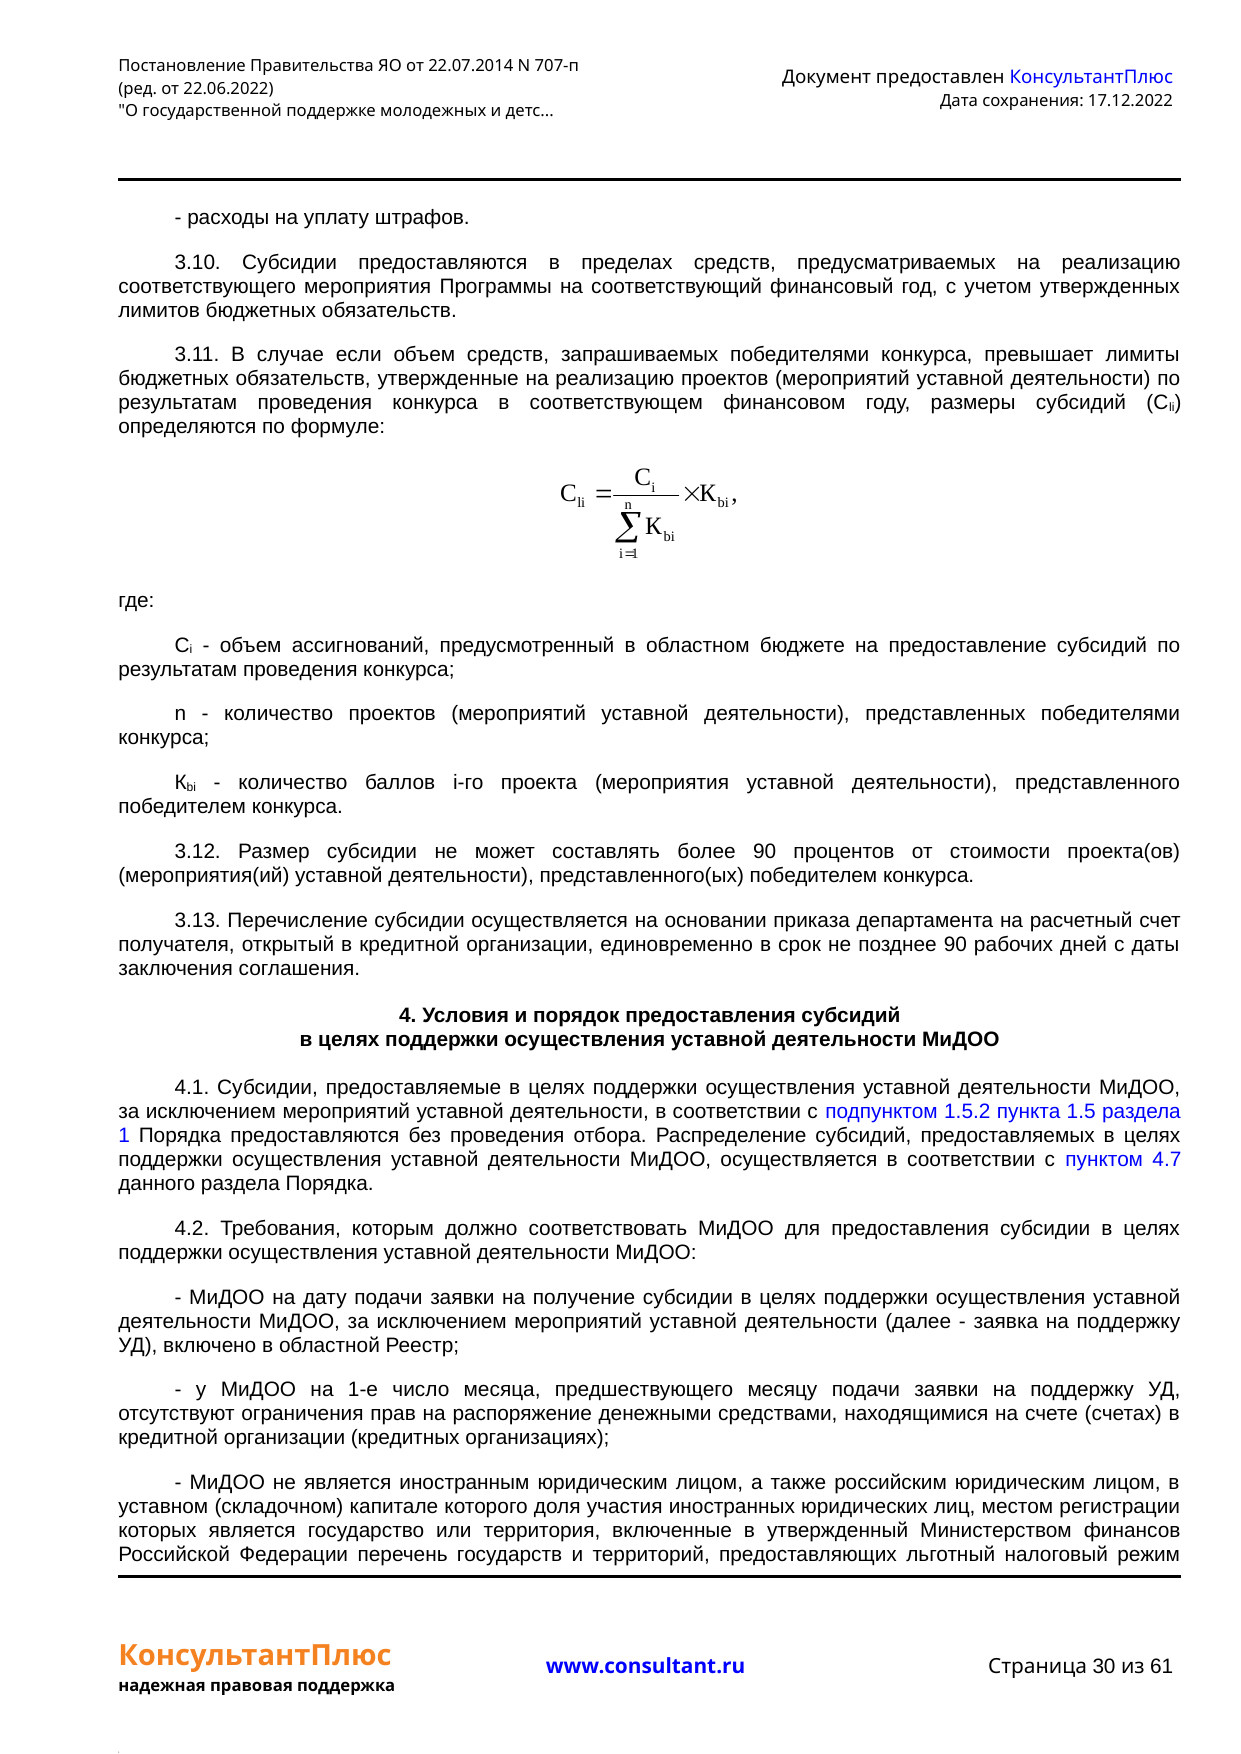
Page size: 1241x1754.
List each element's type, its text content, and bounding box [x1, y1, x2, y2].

text 4.2. Требования, которым должно соответствовать МиДОО для предоставления субсидии в целях поддержки осуществления уставной деятельности МиДОО: [118, 1216, 1181, 1264]
text 3.13. Перечисление субсидии осуществляется на основании приказа департамента на расчетный счет получателя, открытый в кредитной организации, единовременно в срок не позднее 90 рабочих дней с даты заключения соглашения. [118, 907, 1181, 979]
text Кbi - количество баллов i-го проекта (мероприятия уставной деятельности), представленного победителем конкурса. [118, 770, 1181, 818]
text - МиДОО на дату подачи заявки на получение субсидии в целях поддержки осуществления уставной деятельности МиДОО, за исключением мероприятий уставной деятельности (далее - заявка на поддержку УД), включено в областной Реестр; [118, 1284, 1181, 1356]
title 4. Условия и порядок предоставления субсидий [118, 1003, 1181, 1027]
text 3.11. В случае если объем средств, запрашиваемых победителями конкурса, превышает лимиты бюджетных обязательств, утвержденные на реализацию проектов (мероприятий уставной деятельности) по результатам проведения конкурса в соответствующем финансовом году, размеры субсидий (Сli) определяются по формуле: [118, 342, 1181, 438]
title в целях поддержки осуществления уставной деятельности МиДОО [118, 1027, 1181, 1051]
text - у МиДОО на 1-е число месяца, предшествующего месяцу подачи заявки на поддержку УД, отсутствуют ограничения прав на распоряжение денежными средствами, находящимися на счете (счетах) в кредитной организации (кредитных организациях); [118, 1377, 1181, 1449]
text - расходы на уплату штрафов. [118, 205, 1181, 229]
text n - количество проектов (мероприятий уставной деятельности), представленных победителями конкурса; [118, 701, 1181, 749]
text 4.1. Субсидии, предоставляемые в целях поддержки осуществления уставной деятельности МиДОО, за исключением мероприятий уставной деятельности, в соответствии с подпунктом 1.5.2 пункта 1.5 раздела 1 Порядка предоставляются без проведения отбора. Распределение субсидий, предоставляемых в целях поддержки осуществления уставной деятельности МиДОО, осуществляется в соответствии с пунктом 4.7 данного раздела Порядка. [118, 1075, 1181, 1195]
text Сi - объем ассигнований, предусмотренный в областном бюджете на предоставление субсидий по результатам проведения конкурса; [118, 632, 1181, 680]
text 3.12. Размер субсидии не может составлять более 90 процентов от стоимости проекта(ов) (мероприятия(ий) уставной деятельности), представленного(ых) победителем конкурса. [118, 839, 1181, 887]
text 3.10. Субсидии предоставляются в пределах средств, предусматриваемых на реализацию соответствующего мероприятия Программы на соответствующий финансовый год, с учетом утвержденных лимитов бюджетных обязательств. [118, 249, 1181, 321]
text где: [118, 588, 1181, 612]
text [118, 1470, 1181, 1566]
